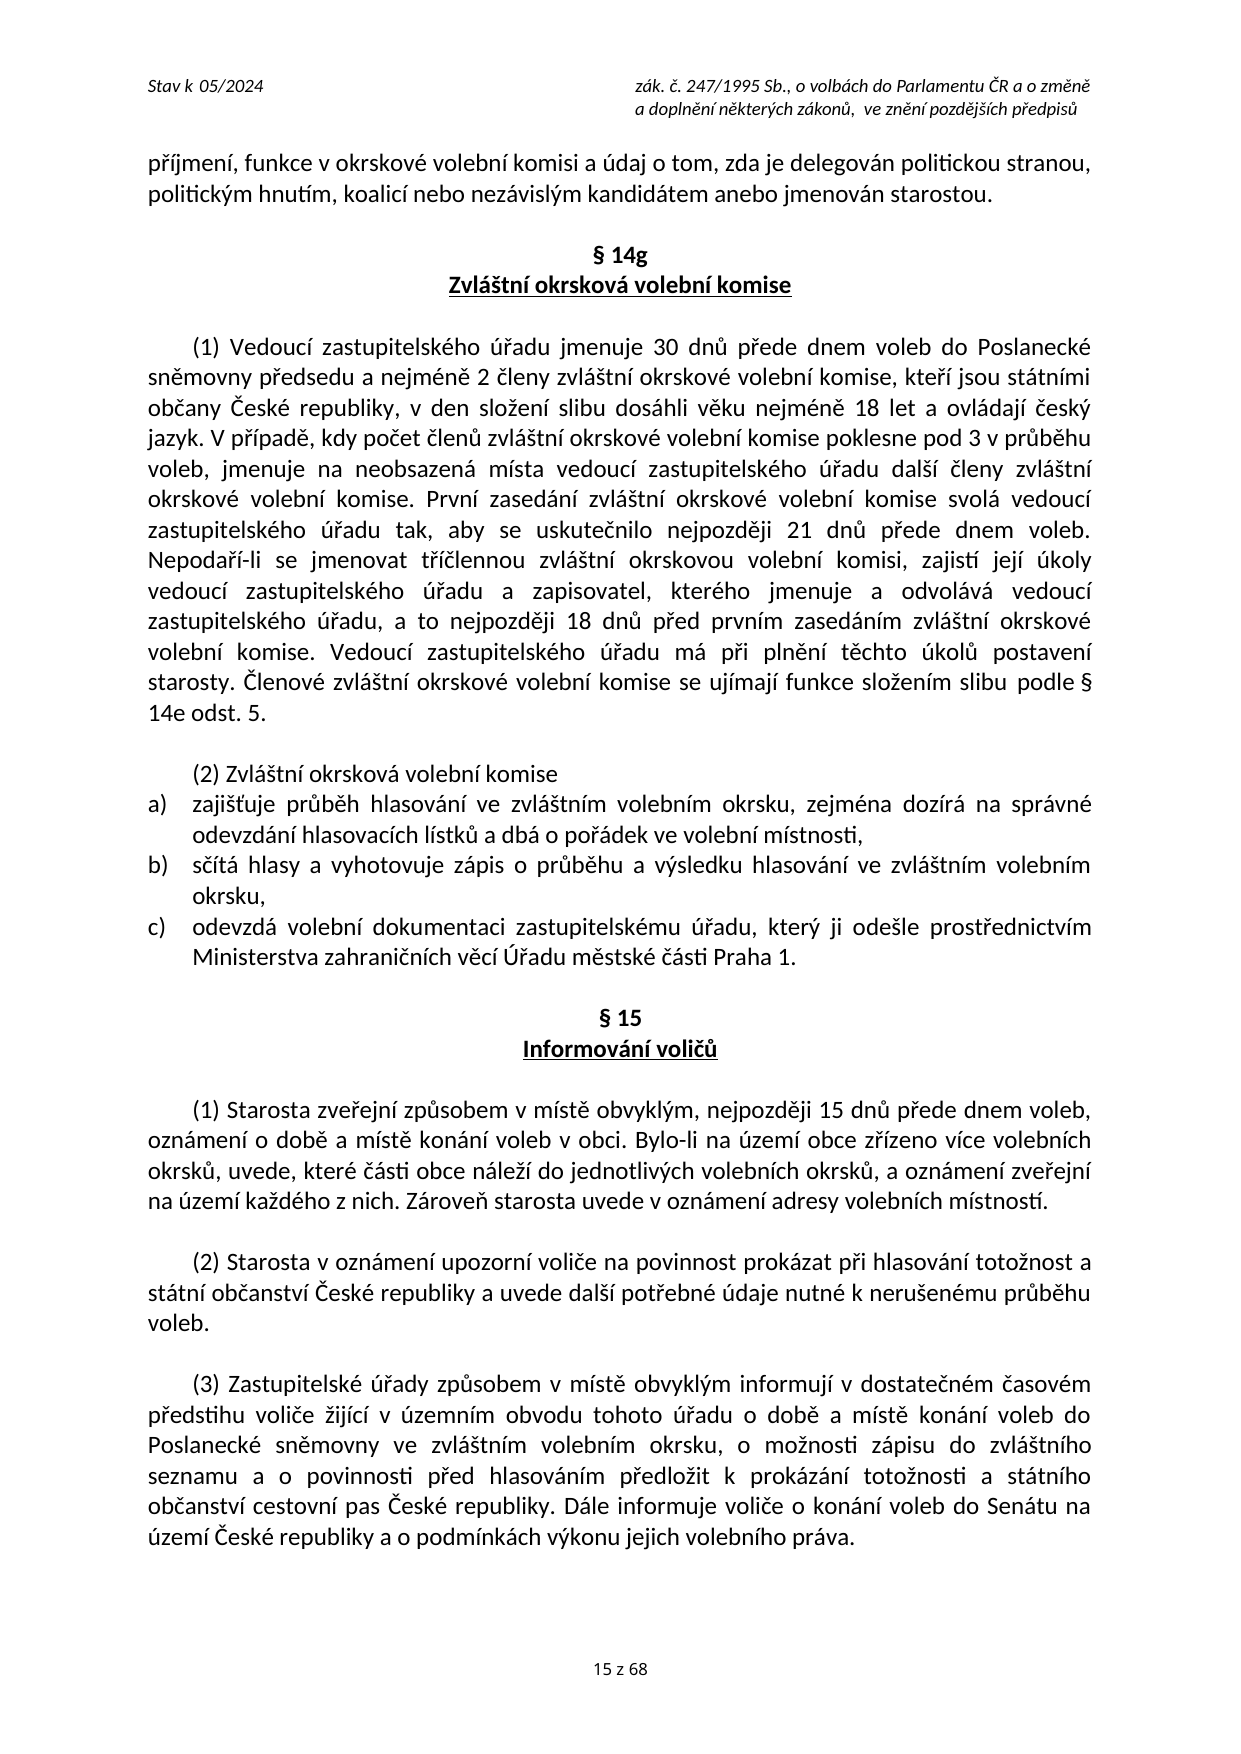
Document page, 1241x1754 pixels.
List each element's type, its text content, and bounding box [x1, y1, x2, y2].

text (2) Zvláštní okrsková volební komise [148, 758, 1093, 788]
text (1) Vedoucí zastupitelského úřadu jmenuje 30 dnů přede dnem voleb do Poslanecké sněmovny předsedu a nejméně 2 členy zvláštní okrskové volební komise, kteří jsou státními občany České republiky, v den složení slibu dosáhli věku nejméně 18 let a ovládají český jazyk. V případě, kdy počet členů zvláštní okrskové volební komise poklesne pod 3 v průběhu voleb, jmenuje na neobsazená místa vedoucí zastupitelského úřadu další členy zvláštní okrskové volební komise. První zasedání zvláštní okrskové volební komise svolá vedoucí zastupitelského úřadu tak, aby se uskutečnilo nejpozději 21 dnů přede dnem voleb. Nepodaří-li se jmenovat tříčlennou zvláštní okrskovou volební komisi, zajistí její úkoly vedoucí zastupitelského úřadu a zapisovatel, kterého jmenuje a odvolává vedoucí zastupitelského úřadu, a to nejpozději 18 dnů před prvním zasedáním zvláštní okrskové volební komise. Vedoucí zastupitelského úřadu má při plnění těchto úkolů postavení starosty. Členové zvláštní okrskové volební komise se ujímají funkce složením slibu podle § 14e odst. 5. [148, 331, 1093, 727]
text Zvláštní okrsková volební komise [148, 270, 1093, 300]
text (2) Starosta v oznámení upozorní voliče na povinnost prokázat při hlasování totožnost a státní občanství České republiky a uvede další potřebné údaje nutné k nerušenému průběhu voleb. [148, 1246, 1093, 1338]
text § 15 [148, 1002, 1093, 1033]
text (3) Zastupitelské úřady způsobem v místě obvyklým informují v dostatečném časovém předstihu voliče žijící v územním obvodu tohoto úřadu o době a místě konání voleb do Poslanecké sněmovny ve zvláštním volebním okrsku, o možnosti zápisu do zvláštního seznamu a o povinnosti před hlasováním předložit k prokázání totožnosti a státního občanství cestovní pas České republiky. Dále informuje voliče o konání voleb do Senátu na území České republiky a o podmínkách výkonu jejich volebního práva. [148, 1368, 1093, 1552]
list sčítá hlasy a vyhotovuje zápis o průběhu a výsledku hlasování ve zvláštním volebním okrsku, [148, 849, 1093, 911]
list zajišťuje průběh hlasování ve zvláštním volebním okrsku, zejména dozírá na správné odevzdání hlasovacích lístků a dbá o pořádek ve volební místnosti, [148, 788, 1093, 849]
text Informování voličů [148, 1033, 1093, 1063]
list odevzdá volební dokumentaci zastupitelskému úřadu, který ji odešle prostřednictvím Ministerstva zahraničních věcí Úřadu městské části Praha 1. [148, 911, 1093, 972]
text (1) Starosta zveřejní způsobem v místě obvyklým, nejpozději 15 dnů přede dnem voleb, oznámení o době a místě konání voleb v obci. Bylo-li na území obce zřízeno více volebních okrsků, uvede, které části obce náleží do jednotlivých volebních okrsků, a oznámení zveřejní na území každého z nich. Zároveň starosta uvede v oznámení adresy volebních místností. [148, 1094, 1093, 1216]
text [148, 148, 1093, 209]
text § 14g [148, 239, 1093, 270]
